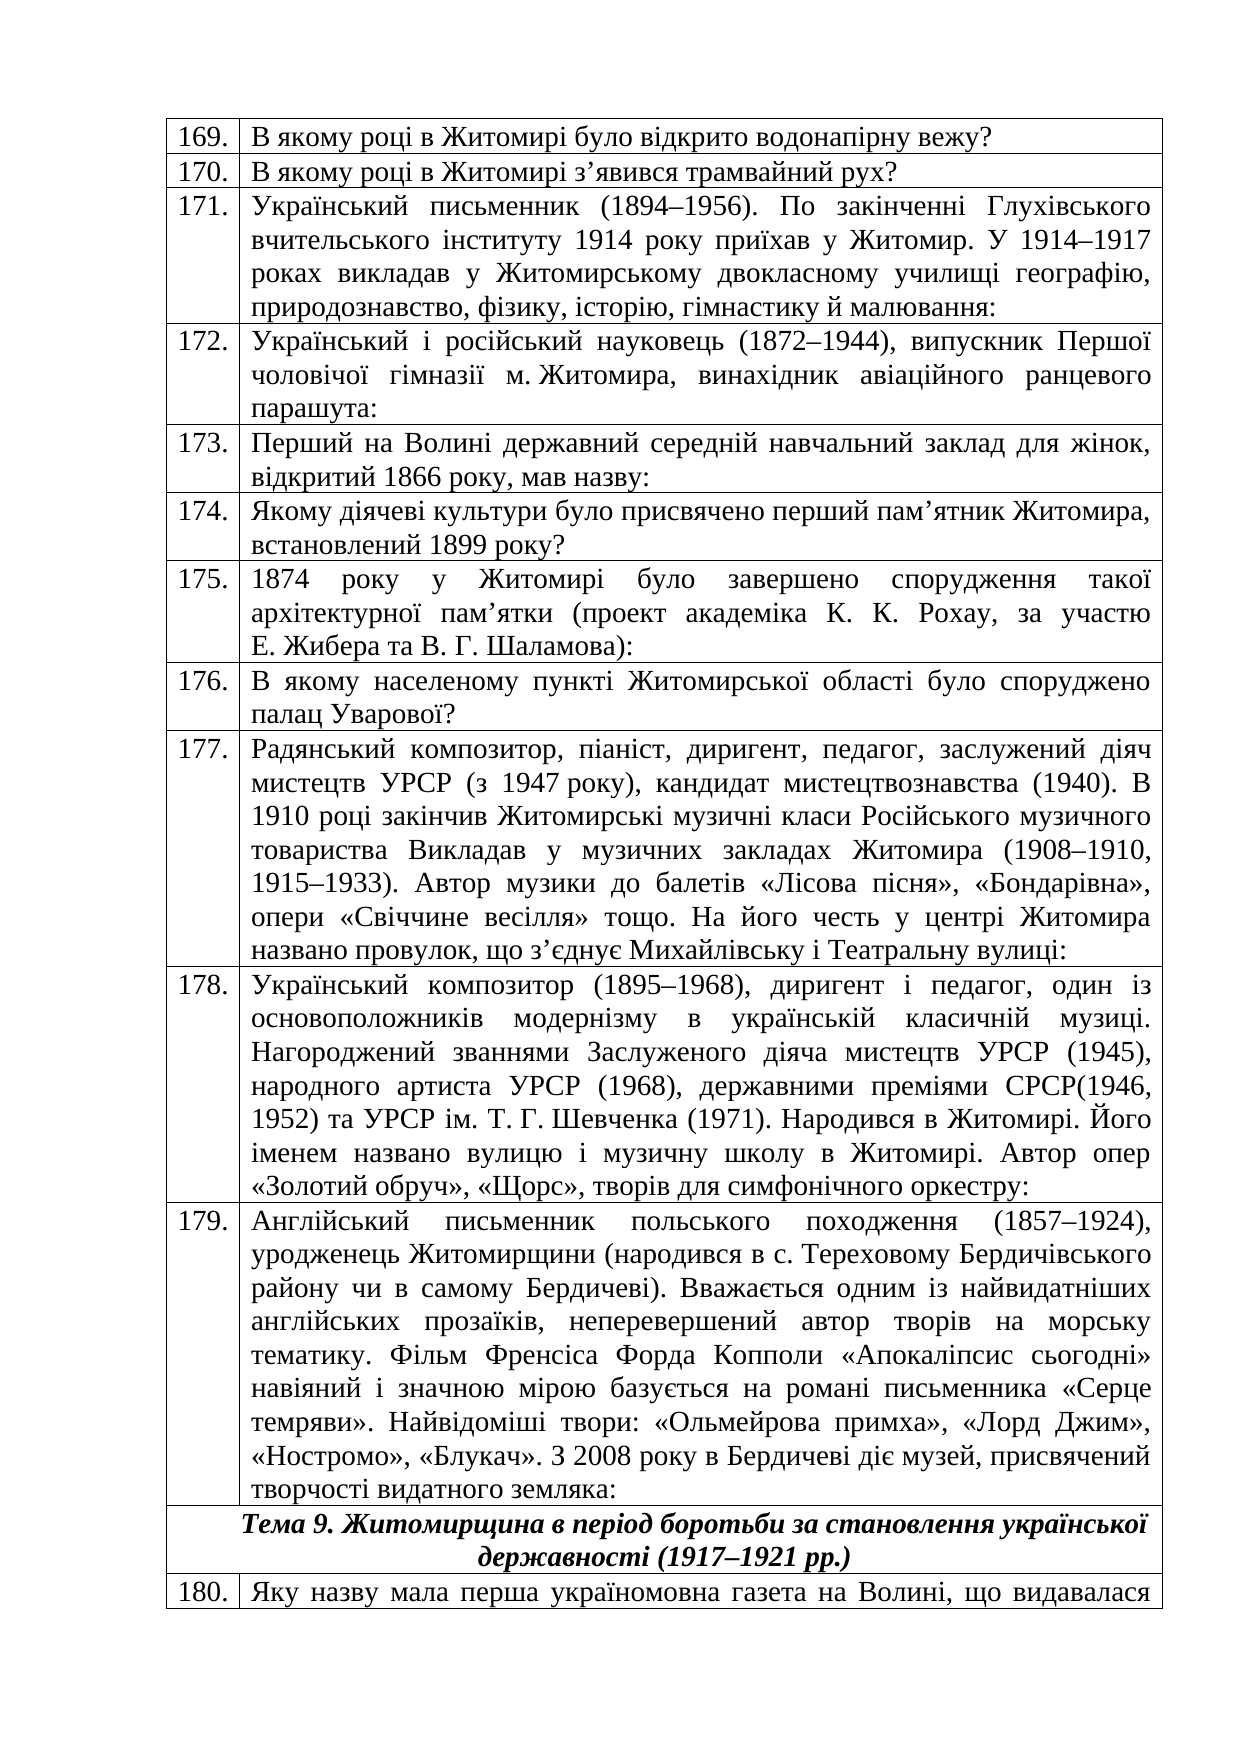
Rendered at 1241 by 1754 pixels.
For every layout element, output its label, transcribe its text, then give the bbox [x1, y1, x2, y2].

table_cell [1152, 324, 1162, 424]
table_cell Тема 9. Житомирщина в період боротьби за становлення української державності (1917–1921 рр.) [167, 1506, 1162, 1573]
table_cell 175. [167, 561, 239, 662]
table_cell 180. [167, 1574, 239, 1607]
table_cell 173. [167, 425, 239, 492]
table_cell 177. [167, 731, 239, 966]
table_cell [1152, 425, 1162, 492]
table_cell Англійський письменник польського походження (1857–1924), уродженець Житомирщини (народився в с. Тереховому Бердичівського району чи в самому Бердичеві). Вважається одним із найвидатніших англійських прозаїків, неперевершений автор творів на морську тематику. Фільм Френсіса Форда Копполи «Апокаліпсис сьогодні» навіяний і значною мірою базується на романі письменника «Серце темряви». Найвідоміші твори: «Ольмейрова примха», «Лорд Джим», «Ностромо», «Блукач». З 2008 року в Бердичеві діє музей, присвячений творчості видатного земляка: [240, 1203, 1162, 1505]
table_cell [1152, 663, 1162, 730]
table_cell 174. [167, 493, 239, 560]
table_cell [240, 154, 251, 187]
table_cell 171. [167, 188, 239, 322]
table_cell 176. [167, 663, 239, 730]
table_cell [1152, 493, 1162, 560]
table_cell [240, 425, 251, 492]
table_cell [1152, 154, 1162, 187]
table_cell Український письменник (1894–1956). По закінченні Глухівського вчительського інституту 1914 року приїхав у Житомир. У 1914–1917 роках викладав у Житомирському двокласному училищі географію, природознавство, фізику, історію, гімнастику й малювання: [240, 188, 1162, 322]
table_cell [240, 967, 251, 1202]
table_cell 178. [167, 967, 239, 1202]
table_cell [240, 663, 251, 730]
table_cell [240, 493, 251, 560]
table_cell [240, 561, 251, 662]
table_cell Радянський композитор, піаніст, диригент, педагог, заслужений діяч мистецтв УРСР (з 1947 року), кандидат мистецтвознавства (1940). В 1910 році закінчив Житомирські музичні класи Російського музичного товариства Викладав у музичних закладах Житомира (1908–1910, 1915–1933). Автор музики до балетів «Лісова пісня», «Бондарівна», опери «Свіччине весілля» тощо. На його честь у центрі Житомира названо провулок, що з’єднує Михайлівську і Театральну вулиці: [240, 731, 1162, 966]
table_cell 169. [167, 119, 239, 153]
table_cell 170. [167, 154, 239, 187]
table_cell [240, 1574, 1162, 1607]
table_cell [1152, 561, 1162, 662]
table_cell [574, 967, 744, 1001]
table_cell В якому році в Житомирі було відкрито водонапірну вежу? [240, 119, 1162, 153]
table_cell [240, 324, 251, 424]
table_cell 172. [167, 324, 239, 424]
table_cell Український композитор (1895–1968), диригент і педагог, один із основоположників модернізму в українській класичній музиці. Нагороджений званнями Заслуженого діяча мистецтв УРСР (1945), народного артиста УРСР (1968), державними преміями СРСР(1946, 1952) та УРСР ім. Т. Г. Шевченка (1971). Народився в Житомирі. Його іменем названо вулицю і музичну школу в Житомирі. Автор опер «Золотий обруч», «Щорс», творів для симфонічного оркестру: [1030, 967, 1162, 1202]
table_cell 179. [167, 1203, 239, 1505]
